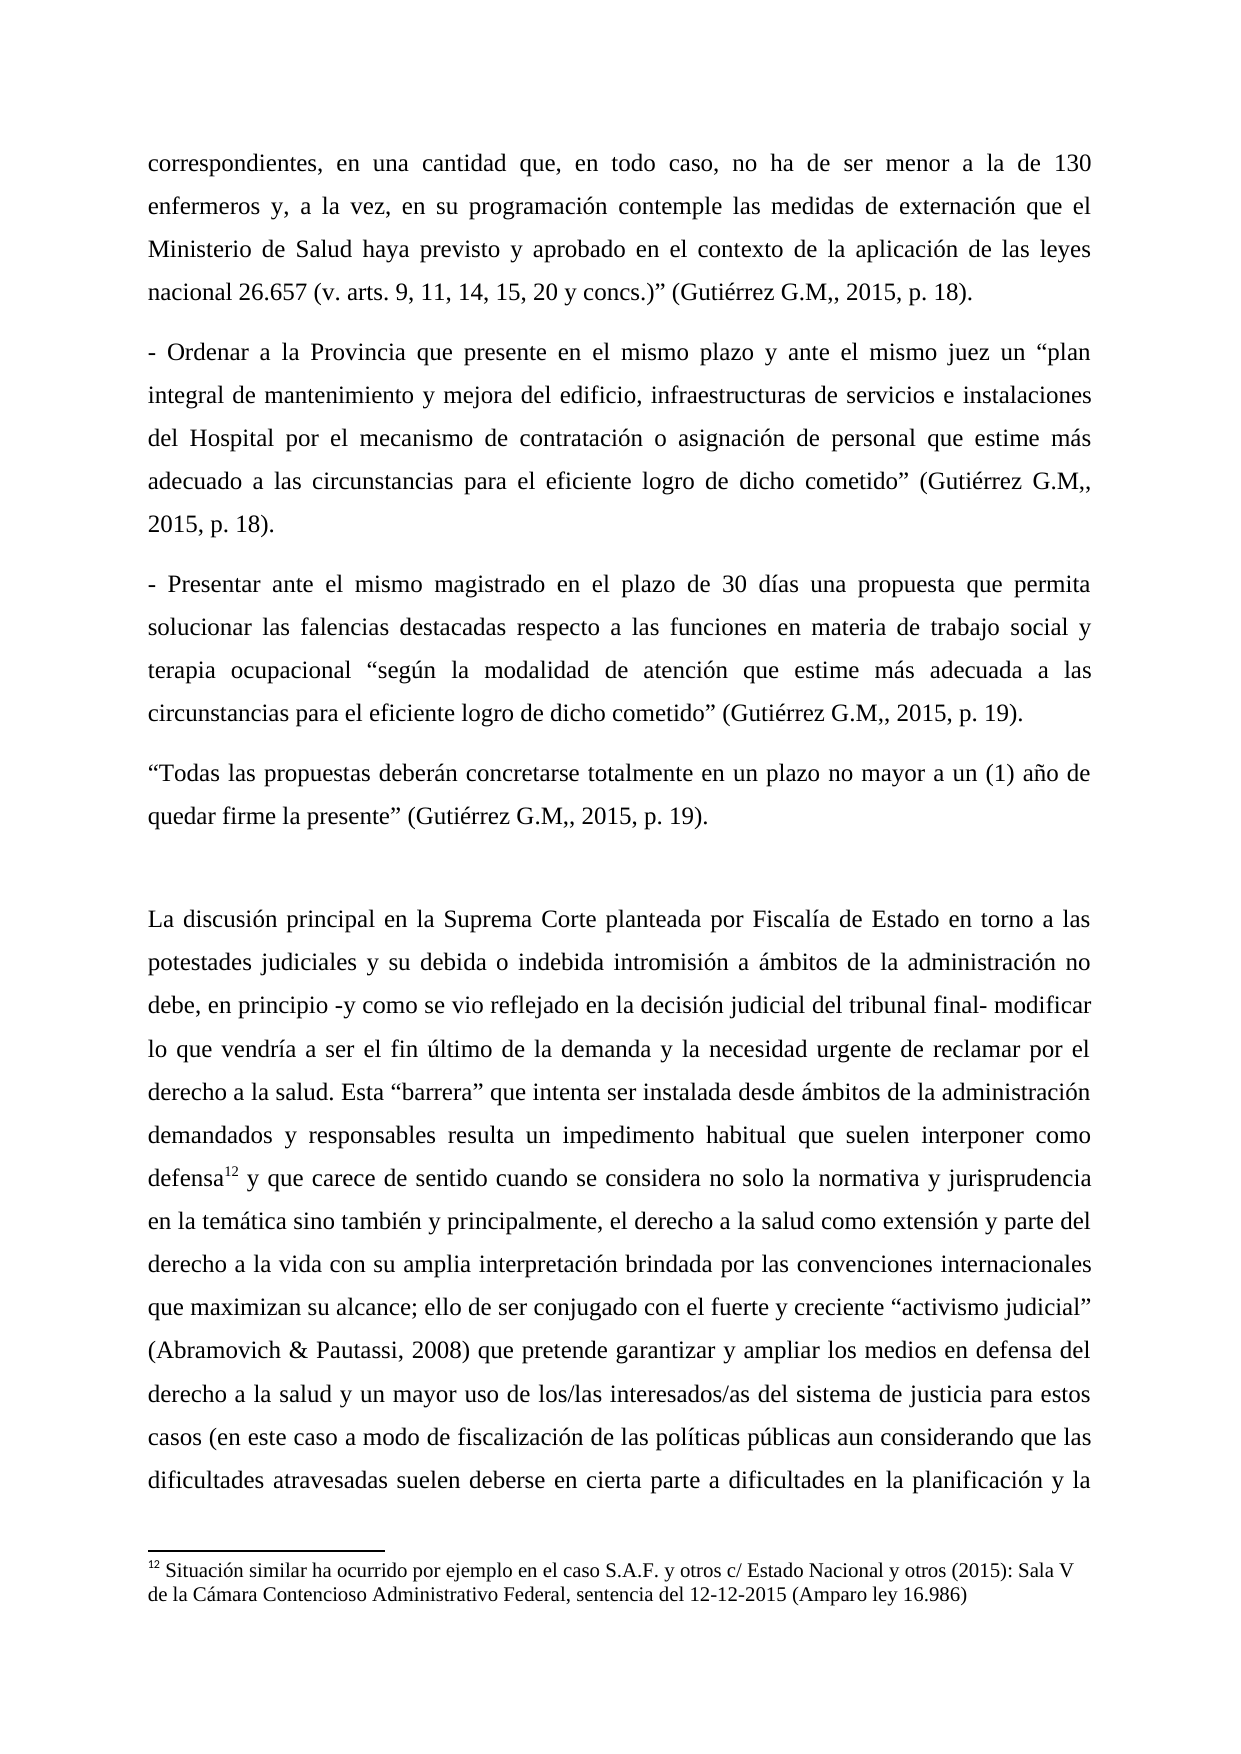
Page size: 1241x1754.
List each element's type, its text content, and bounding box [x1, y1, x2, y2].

text - Ordenar a la Provincia que presente en el mismo plazo y ante el mismo juez un “plan integral de mantenimiento y mejora del edificio, infraestructuras de servicios e instalaciones del Hospital por el mecanismo de contratación o asignación de personal que estime más adecuado a las circunstancias para el eficiente logro de dicho cometido” (Gutiérrez G.M,, 2015, p. 18). [148, 337, 1092, 538]
text “Todas las propuestas deberán concretarse totalmente en un plazo no mayor a un (1) año de quedar firme la presente” (Gutiérrez G.M,, 2015, p. 19). [148, 758, 1092, 830]
text - Presentar ante el mismo magistrado en el plazo de 30 días una propuesta que permita solucionar las falencias destacadas respecto a las funciones en materia de trabajo social y terapia ocupacional “según la modalidad de atención que estime más adecuada a las circunstancias para el eficiente logro de dicho cometido” (Gutiérrez G.M,, 2015, p. 19). [148, 569, 1092, 727]
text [148, 904, 1092, 1494]
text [148, 148, 1092, 306]
